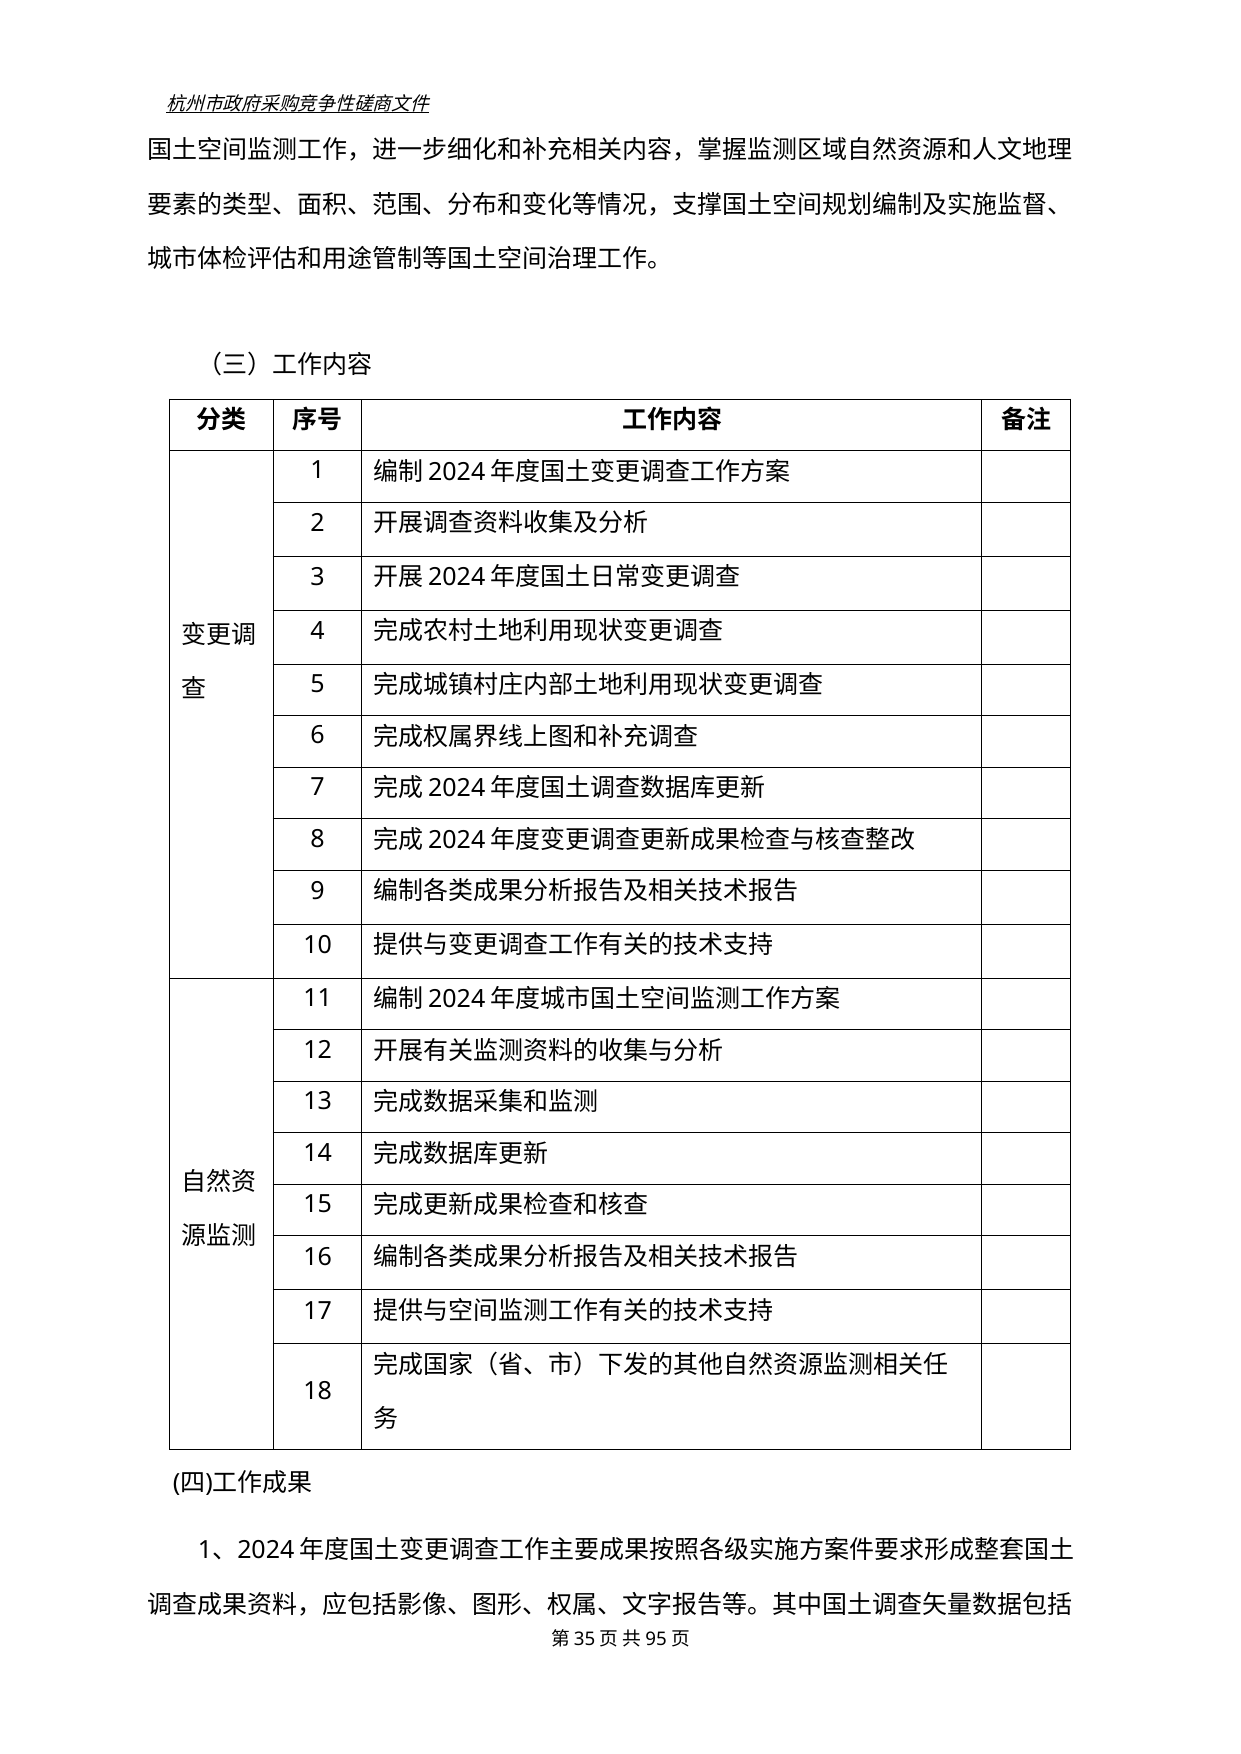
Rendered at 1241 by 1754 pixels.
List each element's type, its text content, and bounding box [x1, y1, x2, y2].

table_cell 完成城镇村庄内部土地利用现状变更调查 [362, 665, 981, 715]
table_cell 完成数据库更新 [362, 1133, 981, 1184]
table_cell 11 [274, 979, 361, 1029]
table_cell 变更调查 [170, 451, 273, 978]
table_header 备注 [982, 400, 1070, 450]
table_cell 编制2024年度国土变更调查工作方案 [362, 451, 981, 502]
table_cell [982, 557, 1070, 609]
table_cell [982, 1236, 1070, 1289]
table_cell 7 [274, 768, 361, 818]
table_cell 13 [274, 1082, 361, 1132]
table_cell [982, 1082, 1070, 1132]
table_cell 16 [274, 1236, 361, 1289]
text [148, 1530, 1092, 1620]
table_header 分类 [170, 400, 273, 450]
table_cell 编制2024年度城市国土空间监测工作方案 [362, 979, 981, 1029]
table_cell 自然资源监测 [170, 979, 273, 1449]
table_cell 14 [274, 1133, 361, 1184]
table_cell [982, 451, 1070, 502]
table_cell 1 [274, 451, 361, 502]
table_cell 18 [274, 1344, 361, 1449]
table_cell 开展有关监测资料的收集与分析 [362, 1030, 981, 1081]
table_cell 5 [274, 665, 361, 715]
list 工作内容 [148, 344, 1092, 380]
table_cell 4 [274, 611, 361, 663]
table_cell 6 [274, 716, 361, 767]
table_cell [982, 611, 1070, 663]
table_cell [982, 925, 1070, 978]
table_cell [982, 1030, 1070, 1081]
table_cell 完成数据采集和监测 [362, 1082, 981, 1132]
table_cell [982, 503, 1070, 556]
table_cell 完成权属界线上图和补充调查 [362, 716, 981, 767]
table_cell [982, 1344, 1070, 1449]
table_cell 2 [274, 503, 361, 556]
table_cell 完成2024年度国土调查数据库更新 [362, 768, 981, 818]
table_cell 9 [274, 871, 361, 924]
table_cell 完成更新成果检查和核查 [362, 1185, 981, 1235]
table_cell [982, 665, 1070, 715]
table_cell [982, 1290, 1070, 1343]
table_cell 开展调查资料收集及分析 [362, 503, 981, 556]
table_cell 开展2024年度国土日常变更调查 [362, 557, 981, 609]
table_cell [982, 1133, 1070, 1184]
table_header 工作内容 [362, 400, 981, 450]
table_cell 提供与变更调查工作有关的技术支持 [362, 925, 981, 978]
table_cell [982, 871, 1070, 924]
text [148, 130, 1092, 275]
table_cell [982, 768, 1070, 818]
list (四)工作成果 [173, 1463, 1092, 1499]
table_cell 完成2024年度变更调查更新成果检查与核查整改 [362, 819, 981, 870]
table_cell [982, 716, 1070, 767]
table_cell 15 [274, 1185, 361, 1235]
table_header 序号 [274, 400, 361, 450]
table_cell 完成农村土地利用现状变更调查 [362, 611, 981, 663]
table_cell 编制各类成果分析报告及相关技术报告 [362, 1236, 981, 1289]
table_cell 8 [274, 819, 361, 870]
table_cell [982, 979, 1070, 1029]
table_cell [982, 1185, 1070, 1235]
table_cell 10 [274, 925, 361, 978]
table_cell [982, 819, 1070, 870]
table_cell 编制各类成果分析报告及相关技术报告 [362, 871, 981, 924]
table_cell 提供与空间监测工作有关的技术支持 [362, 1290, 981, 1343]
table_cell 17 [274, 1290, 361, 1343]
table_cell 完成国家（省、市）下发的其他自然资源监测相关任务 [362, 1344, 981, 1449]
table_cell 12 [274, 1030, 361, 1081]
table_cell 3 [274, 557, 361, 609]
